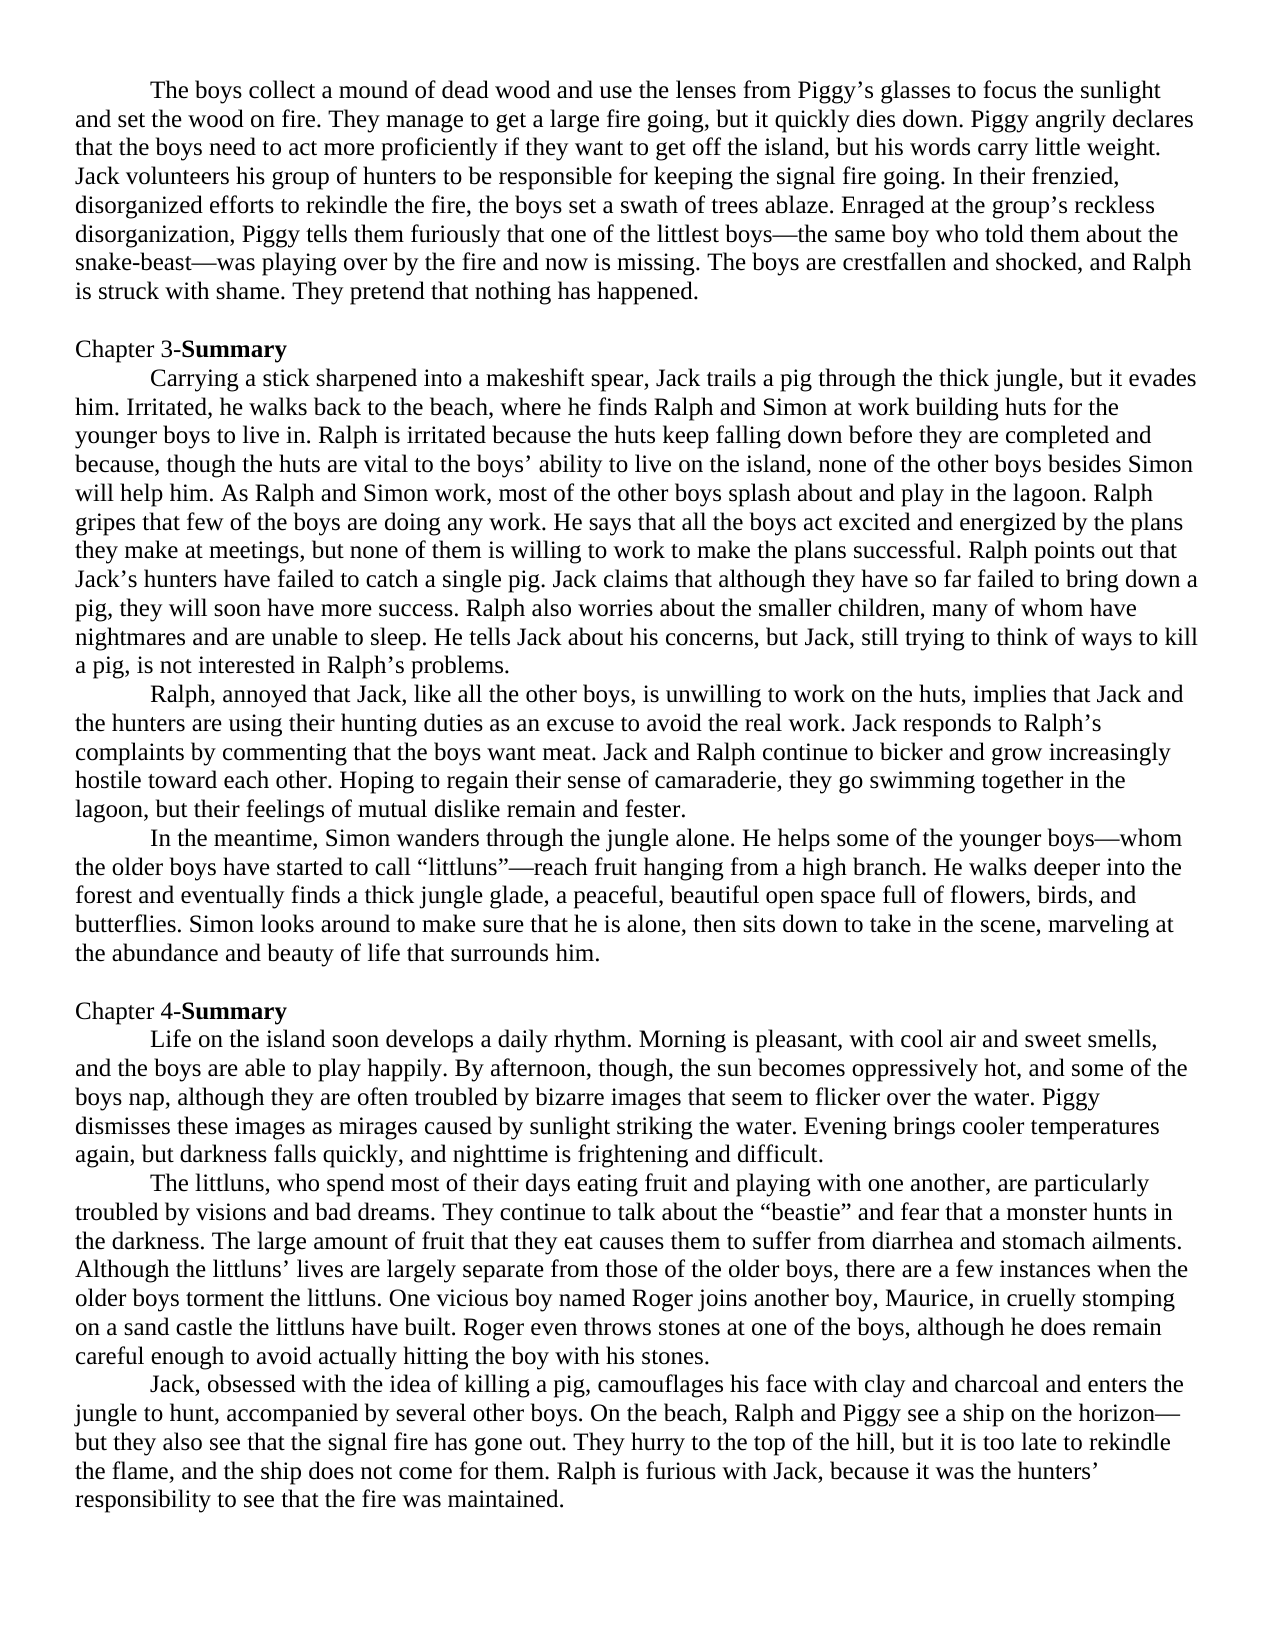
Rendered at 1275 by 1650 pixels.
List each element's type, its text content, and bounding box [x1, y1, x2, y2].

text Chapter 3-Summary [75, 334, 1200, 363]
text Ralph, annoyed that Jack, like all the other boys, is unwilling to work on the huts, implies that Jack and the hunters are using their hunting duties as an excuse to avoid the real work. Jack responds to Ralph’s complaints by commenting that the boys want meat. Jack and Ralph continue to bicker and grow increasingly hostile toward each other. Hoping to regain their sense of camaraderie, they go swimming together in the lagoon, but their feelings of mutual dislike remain and fester. [75, 679, 1200, 823]
text The boys collect a mound of dead wood and use the lenses from Piggy’s glasses to focus the sunlight and set the wood on fire. They manage to get a large fire going, but it quickly dies down. Piggy angrily declares that the boys need to act more proficiently if they want to get off the island, but his words carry little weight. Jack volunteers his group of hunters to be responsible for keeping the signal fire going. In their frenzied, disorganized efforts to rekindle the fire, the boys set a swath of trees ablaze. Enraged at the group’s reckless disorganization, Piggy tells them furiously that one of the littlest boys—the same boy who told them about the snake-beast—was playing over by the fire and now is missing. The boys are crestfallen and shocked, and Ralph is struck with shame. They pretend that nothing has happened. [75, 75, 1200, 305]
text Jack, obsessed with the idea of killing a pig, camouflages his face with clay and charcoal and enters the jungle to hunt, accompanied by several other boys. On the beach, Ralph and Piggy see a ship on the horizon—but they also see that the signal fire has gone out. They hurry to the top of the hill, but it is too late to rekindle the flame, and the ship does not come for them. Ralph is furious with Jack, because it was the hunters’ responsibility to see that the fire was maintained. [75, 1369, 1200, 1513]
text In the meantime, Simon wanders through the jungle alone. He helps some of the younger boys—whom the older boys have started to call “littluns”—reach fruit hanging from a high branch. He walks deeper into the forest and eventually finds a thick jungle glade, a peaceful, beautiful open space full of flowers, birds, and butterflies. Simon looks around to make sure that he is alone, then sits down to take in the scene, marveling at the abundance and beauty of life that surrounds him. [75, 823, 1200, 967]
text The littluns, who spend most of their days eating fruit and playing with one another, are particularly troubled by visions and bad dreams. They continue to talk about the “beastie” and fear that a monster hunts in the darkness. The large amount of fruit that they eat causes them to suffer from diarrhea and stomach ailments. Although the littluns’ lives are largely separate from those of the older boys, there are a few instances when the older boys torment the littluns. One vicious boy named Roger joins another boy, Maurice, in cruelly stomping on a sand castle the littluns have built. Roger even throws stones at one of the boys, although he does remain careful enough to avoid actually hitting the boy with his stones. [75, 1168, 1200, 1369]
text Life on the island soon develops a daily rhythm. Morning is pleasant, with cool air and sweet smells, and the boys are able to play happily. By afternoon, though, the sun becomes oppressively hot, and some of the boys nap, although they are often troubled by bizarre images that seem to flicker over the water. Piggy dismisses these images as mirages caused by sunlight striking the water. Evening brings cooler temperatures again, but darkness falls quickly, and nighttime is frightening and difficult. [75, 1024, 1200, 1168]
text Chapter 4-Summary [75, 996, 1200, 1024]
text Carrying a stick sharpened into a makeshift spear, Jack trails a pig through the thick jungle, but it evades him. Irritated, he walks back to the beach, where he finds Ralph and Simon at work building huts for the younger boys to live in. Ralph is irritated because the huts keep falling down before they are completed and because, though the huts are vital to the boys’ ability to live on the island, none of the other boys besides Simon will help him. As Ralph and Simon work, most of the other boys splash about and play in the lagoon. Ralph gripes that few of the boys are doing any work. He says that all the boys act excited and energized by the plans they make at meetings, but none of them is willing to work to make the plans successful. Ralph points out that Jack’s hunters have failed to catch a single pig. Jack claims that although they have so far failed to bring down a pig, they will soon have more success. Ralph also worries about the smaller children, many of whom have nightmares and are unable to sleep. He tells Jack about his concerns, but Jack, still trying to think of ways to kill a pig, is not interested in Ralph’s problems. [75, 363, 1200, 679]
